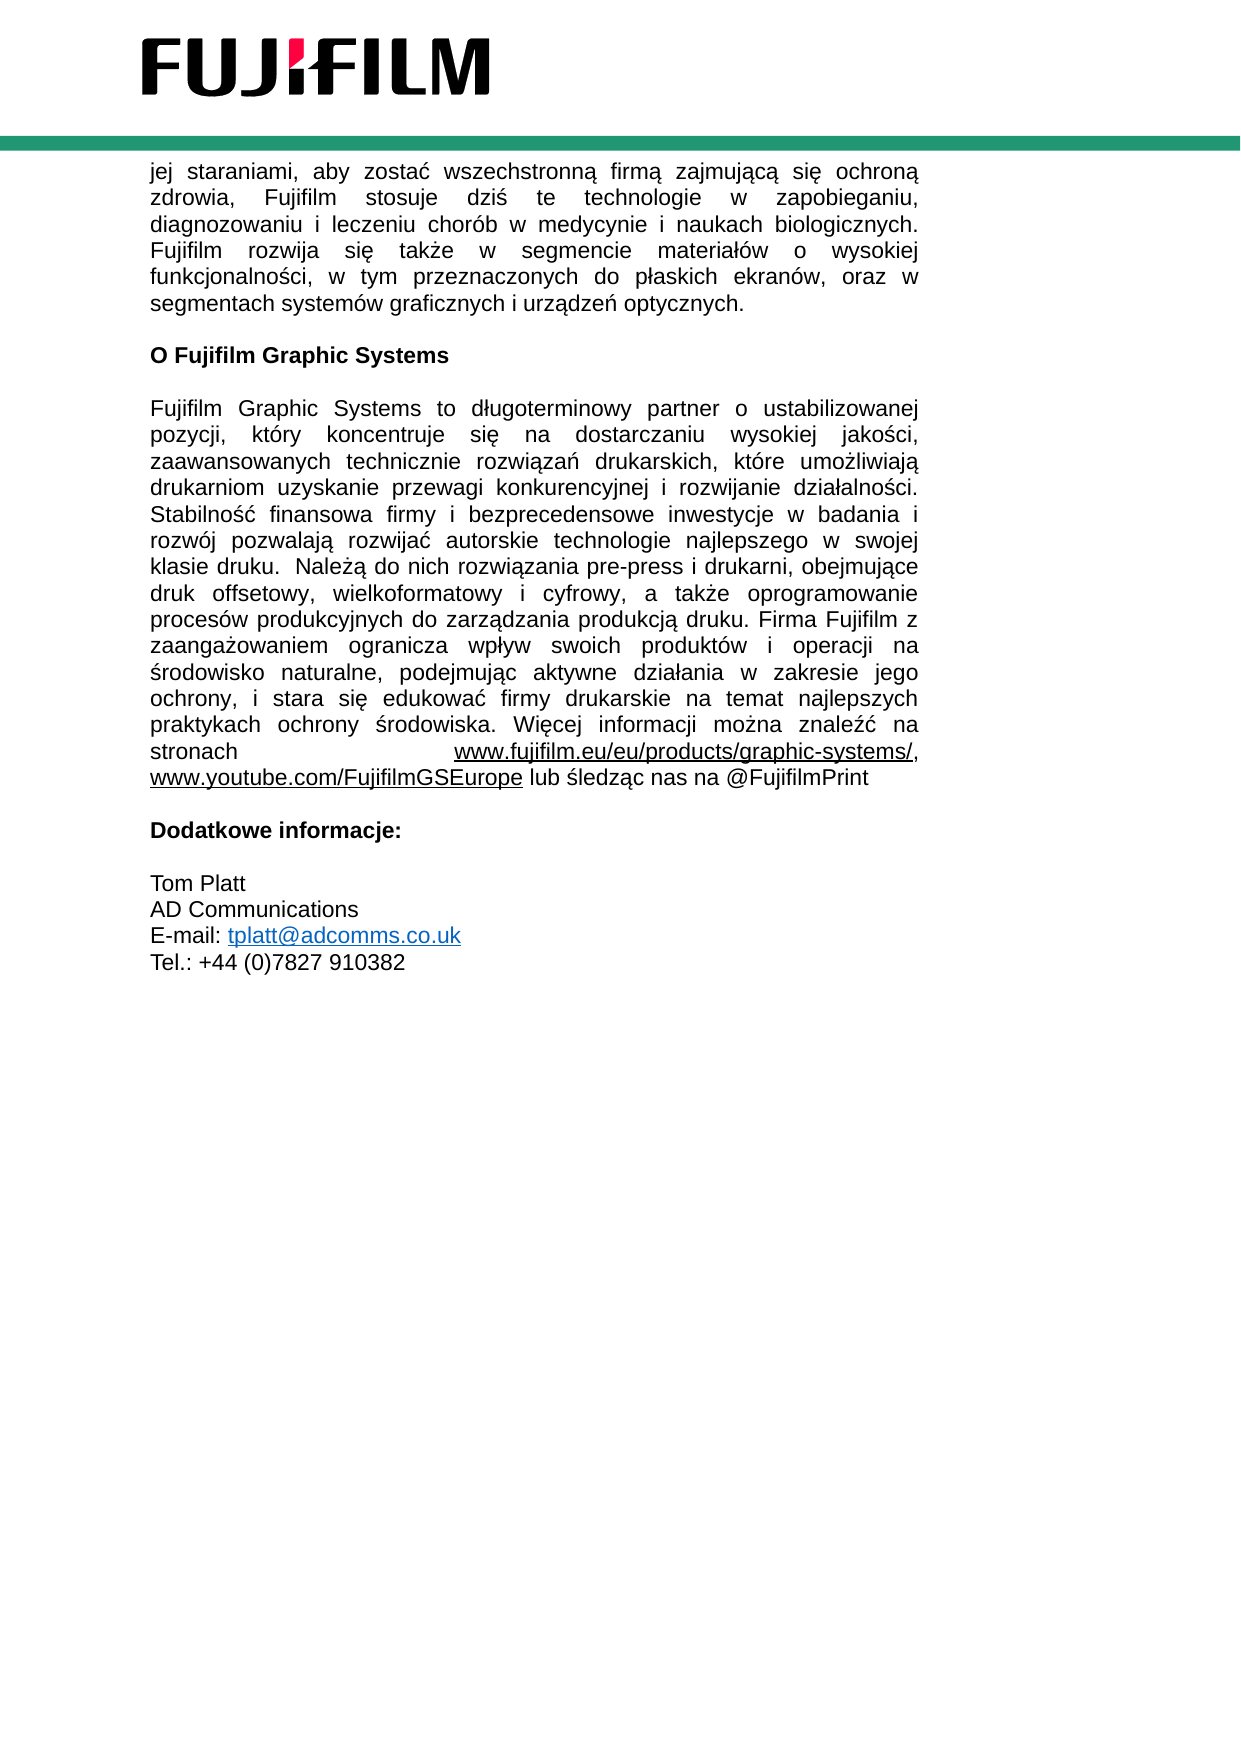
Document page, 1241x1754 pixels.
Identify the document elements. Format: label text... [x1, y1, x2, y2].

text Tel.: +44 (0)7827 910382 [150, 948, 919, 975]
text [150, 158, 919, 316]
text O Fujifilm Graphic Systems [150, 342, 919, 369]
text E-mail: tplatt@adcomms.co.uk [150, 922, 919, 948]
text Fujifilm Graphic Systems to długoterminowy partner o ustabilizowanej pozycji, który koncentruje się na dostarczaniu wysokiej jakości, zaawansowanych technicznie rozwiązań drukarskich, które umożliwiają drukarniom uzyskanie przewagi konkurencyjnej i rozwijanie działalności. Stabilność finansowa firmy i bezprecedensowe inwestycje w badania i rozwój pozwalają rozwijać autorskie technologie najlepszego w swojej klasie druku. Należą do nich rozwiązania pre-press i drukarni, obejmujące druk offsetowy, wielkoformatowy i cyfrowy, a także oprogramowanie procesów produkcyjnych do zarządzania produkcją druku. Firma Fujifilm z zaangażowaniem ogranicza wpływ swoich produktów i operacji na środowisko naturalne, podejmując aktywne działania w zakresie jego ochrony, i stara się edukować firmy drukarskie na temat najlepszych praktykach ochrony środowiska. Więcej informacji można znaleźć na stronach www.fujifilm.eu/eu/products/graphic-systems/, www.youtube.com/FujifilmGSEurope lub śledząc nas na @FujifilmPrint [150, 395, 919, 790]
text Tom Platt [150, 869, 919, 896]
text AD Communications [150, 896, 919, 922]
text Dodatkowe informacje: [150, 817, 919, 843]
